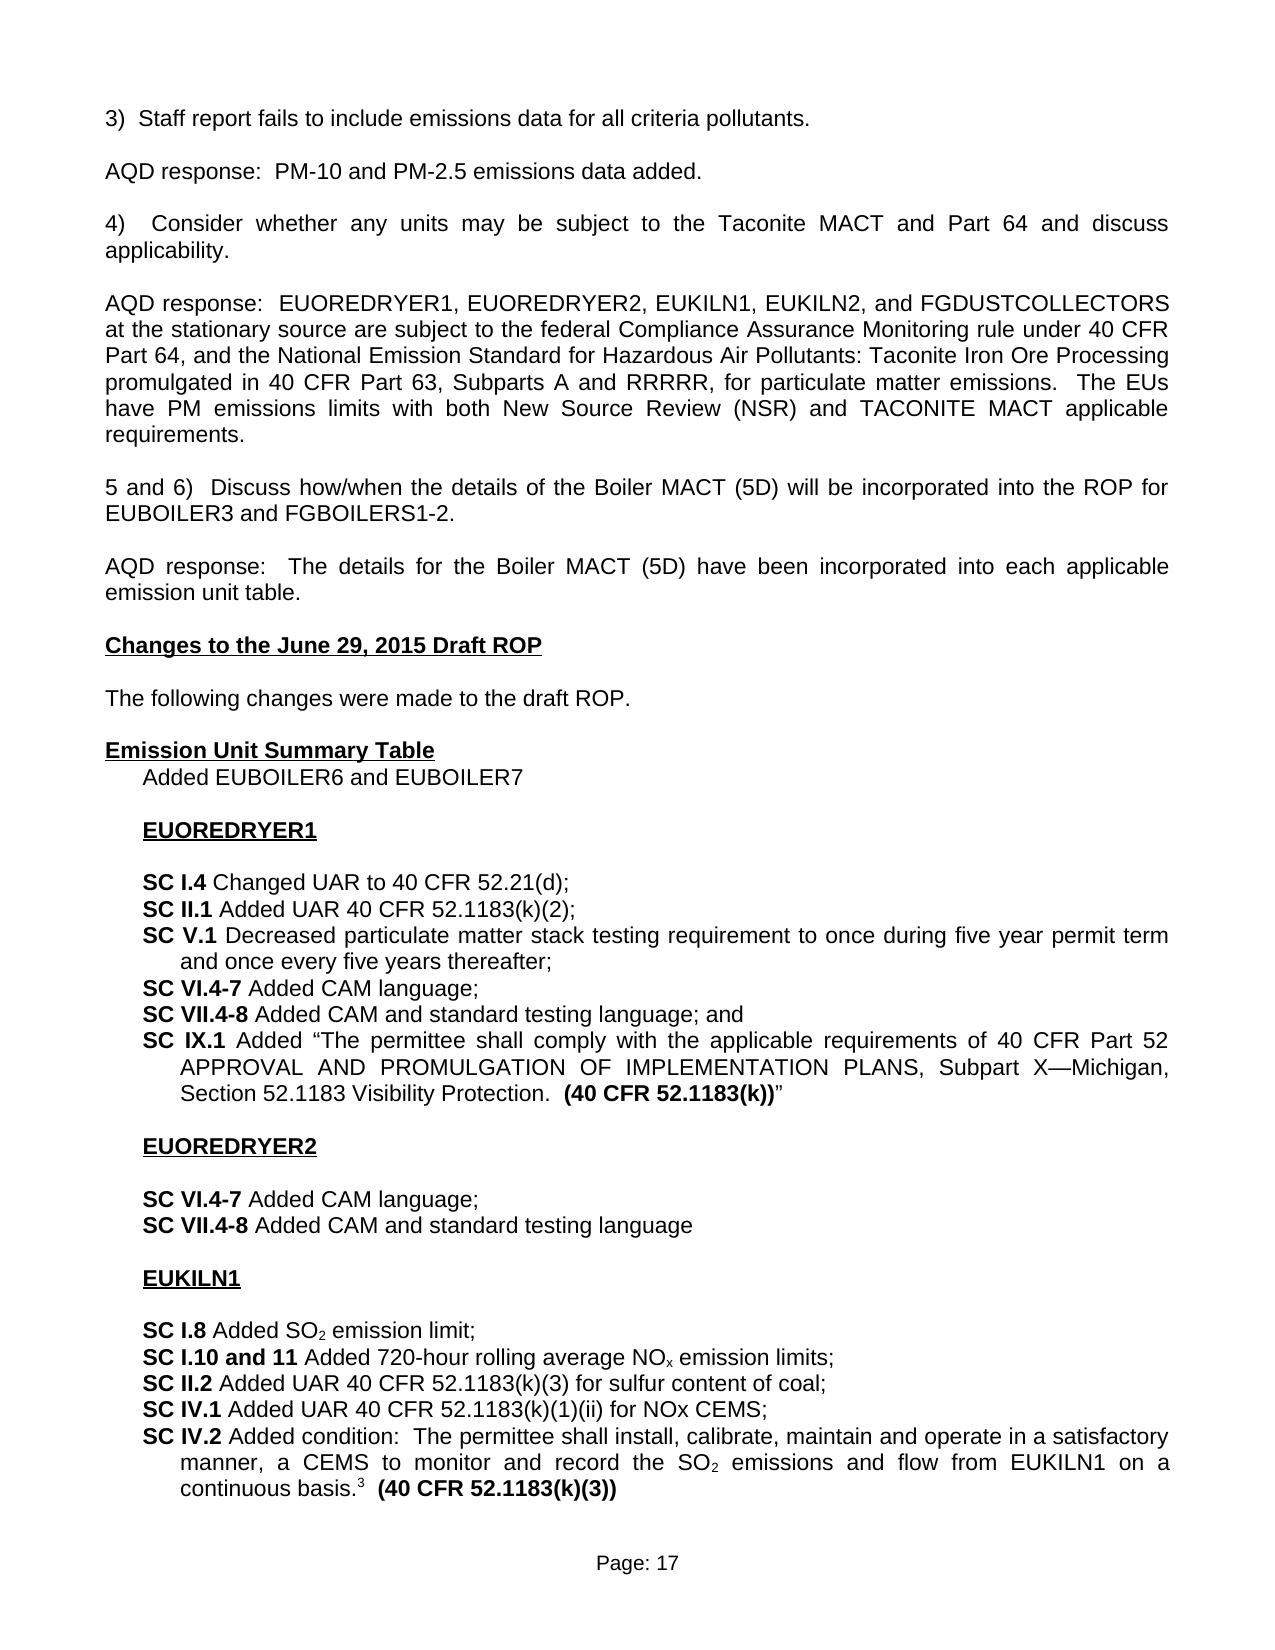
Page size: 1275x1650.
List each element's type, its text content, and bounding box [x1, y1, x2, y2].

text Added EUBOILER6 and EUBOILER7 [142, 764, 1170, 790]
text SC VII.4-8 Added CAM and standard testing language [142, 1212, 1170, 1238]
text 3) Staff report fails to include emissions data for all criteria pollutants. [105, 105, 1170, 131]
text SC IV.2 Added condition: The permittee shall install, calibrate, maintain and operate in a satisfactory manner, a CEMS to monitor and record the SO2 emissions and flow from EUKILN1 on a continuous basis.3 (40 CFR 52.1183(k)(3)) [142, 1423, 1170, 1502]
text 5 and 6) Discuss how/when the details of the Boiler MACT (5D) will be incorporated into the ROP for EUBOILER3 and FGBOILERS1-2. [105, 474, 1170, 527]
text SC I.8 Added SO2 emission limit; [142, 1317, 1170, 1344]
text SC VII.4-8 Added CAM and standard testing language; and [142, 1001, 1170, 1027]
text SC VI.4-7 Added CAM language; [142, 975, 1170, 1001]
text SC I.10 and 11 Added 720-hour rolling average NOx emission limits; [142, 1344, 1170, 1370]
text SC I.4 Changed UAR to 40 CFR 52.21(d); [142, 869, 1170, 896]
text SC IX.1 Added “The permittee shall comply with the applicable requirements of 40 CFR Part 52 APPROVAL AND PROMULGATION OF IMPLEMENTATION PLANS, Subpart X—Michigan, Section 52.1183 Visibility Protection. (40 CFR 52.1183(k))” [142, 1027, 1170, 1106]
text 4) Consider whether any units may be subject to the Taconite MACT and Part 64 and discuss applicability. [105, 210, 1170, 263]
text SC IV.1 Added UAR 40 CFR 52.1183(k)(1)(ii) for NOx CEMS; [142, 1396, 1170, 1423]
text SC II.1 Added UAR 40 CFR 52.1183(k)(2); [142, 896, 1170, 922]
text SC II.2 Added UAR 40 CFR 52.1183(k)(3) for sulfur content of coal; [142, 1370, 1170, 1396]
text AQD response: The details for the Boiler MACT (5D) have been incorporated into each applicable emission unit table. [105, 553, 1170, 606]
text EUOREDRYER2 [142, 1133, 1170, 1159]
text EUKILN1 [142, 1264, 1170, 1291]
text The following changes were made to the draft ROP. [105, 685, 1170, 711]
text SC V.1 Decreased particulate matter stack testing requirement to once during five year permit term and once every five years thereafter; [142, 922, 1170, 975]
text AQD response: PM-10 and PM-2.5 emissions data added. [105, 158, 1170, 184]
text EUOREDRYER1 [142, 817, 1170, 843]
text Changes to the June 29, 2015 Draft [105, 632, 1170, 658]
text AQD response: EUOREDRYER1, EUOREDRYER2, EUKILN1, EUKILN2, and FGDUSTCOLLECTORS at the stationary source are subject to the federal Compliance Assurance Monitoring rule under 40 CFR Part 64, and the National Emission Standard for Hazardous Air Pollutants: Taconite Iron Ore Processing promulgated in 40 CFR Part 63, Subparts A and RRRRR, for particulate matter emissions. The EUs have PM emissions limits with both New Source Review (NSR) and TACONITE MACT applicable requirements. [105, 289, 1170, 448]
text Emission Unit Summary Table [105, 737, 1170, 764]
text SC VI.4-7 Added CAM language; [142, 1186, 1170, 1212]
